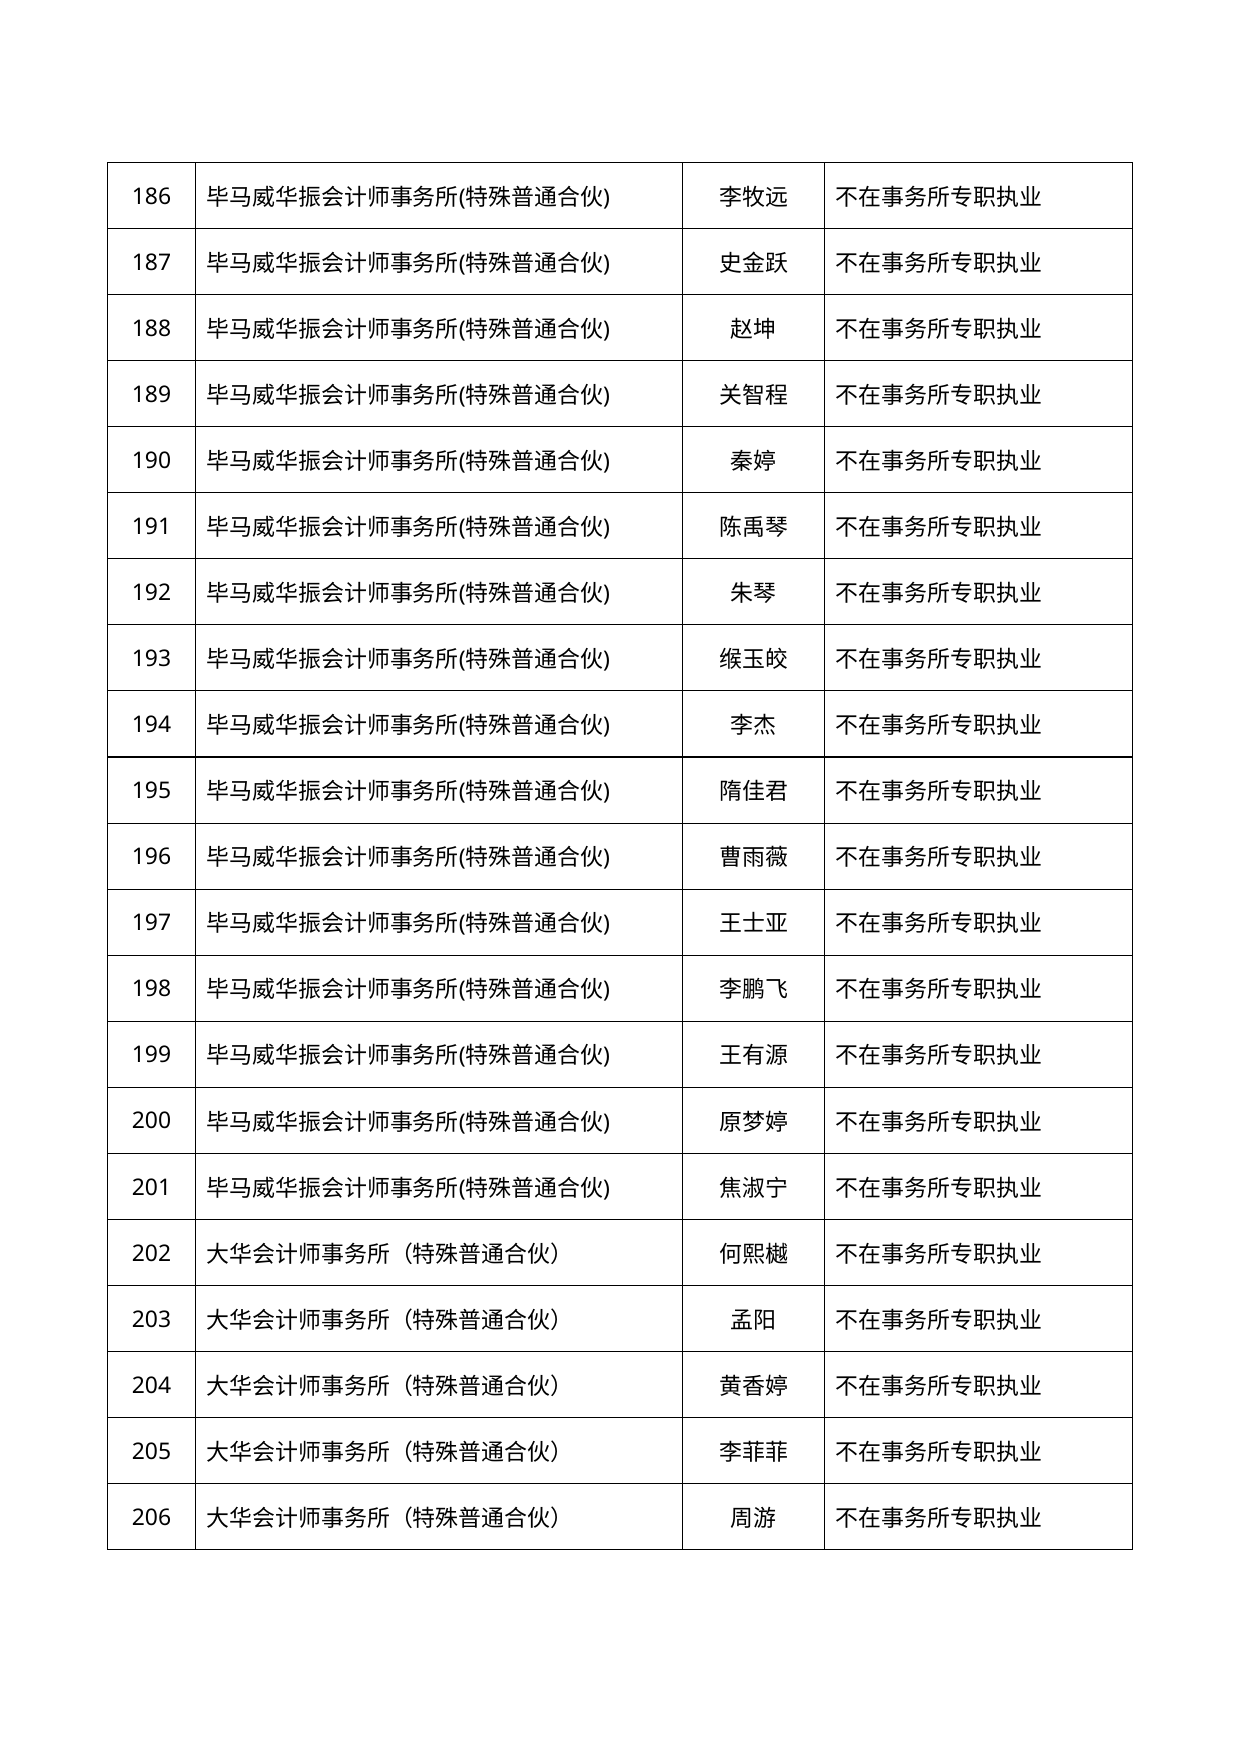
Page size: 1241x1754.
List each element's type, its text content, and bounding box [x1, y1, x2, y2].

table_cell 不在事务所专职执业 [825, 1418, 1132, 1483]
table_cell 198 [108, 956, 195, 1021]
table_cell 不在事务所专职执业 [825, 625, 1132, 690]
table_cell 不在事务所专职执业 [825, 163, 1132, 228]
table_cell 毕马威华振会计师事务所(特殊普通合伙) [196, 625, 682, 690]
table_cell 不在事务所专职执业 [825, 1088, 1132, 1153]
table_cell 不在事务所专职执业 [825, 229, 1132, 294]
table_cell 曹雨薇 [683, 824, 824, 888]
table_cell 194 [108, 691, 195, 756]
table_cell 毕马威华振会计师事务所(特殊普通合伙) [196, 1088, 682, 1153]
table_cell 不在事务所专职执业 [825, 361, 1132, 426]
table_cell 189 [108, 361, 195, 426]
table_cell 毕马威华振会计师事务所(特殊普通合伙) [196, 890, 682, 954]
table_cell 黄香婷 [683, 1352, 824, 1417]
table_cell 毕马威华振会计师事务所(特殊普通合伙) [196, 559, 682, 624]
table_cell 191 [108, 493, 195, 558]
table_cell 187 [108, 229, 195, 294]
table_cell 王士亚 [683, 890, 824, 954]
table_cell 200 [108, 1088, 195, 1153]
table_cell 186 [108, 163, 195, 228]
table_cell 不在事务所专职执业 [825, 691, 1132, 756]
table_cell 201 [108, 1154, 195, 1219]
table_cell 不在事务所专职执业 [825, 559, 1132, 624]
table_cell 朱琴 [683, 559, 824, 624]
table_cell 不在事务所专职执业 [825, 956, 1132, 1021]
table_cell 毕马威华振会计师事务所(特殊普通合伙) [196, 824, 682, 888]
table_cell 不在事务所专职执业 [825, 1286, 1132, 1351]
table_cell 大华会计师事务所（特殊普通合伙） [196, 1418, 682, 1483]
table_cell 焦淑宁 [683, 1154, 824, 1219]
table_cell 李牧远 [683, 163, 824, 228]
table_cell 不在事务所专职执业 [825, 1220, 1132, 1285]
table_cell 不在事务所专职执业 [825, 1154, 1132, 1219]
table_cell 缑玉皎 [683, 625, 824, 690]
table_cell 原梦婷 [683, 1088, 824, 1153]
table_cell 190 [108, 427, 195, 492]
table_cell 隋佳君 [683, 758, 824, 822]
table_cell 192 [108, 559, 195, 624]
table_cell 195 [108, 758, 195, 822]
table_cell 206 [108, 1484, 195, 1549]
table_cell 李鹏飞 [683, 956, 824, 1021]
table_cell 不在事务所专职执业 [825, 824, 1132, 888]
table_cell 毕马威华振会计师事务所(特殊普通合伙) [196, 229, 682, 294]
table_cell 205 [108, 1418, 195, 1483]
table_cell 大华会计师事务所（特殊普通合伙） [196, 1220, 682, 1285]
table_cell 何熙樾 [683, 1220, 824, 1285]
table_cell 李杰 [683, 691, 824, 756]
table_cell 203 [108, 1286, 195, 1351]
table_cell 199 [108, 1022, 195, 1087]
table_cell 不在事务所专职执业 [825, 1352, 1132, 1417]
table_cell 赵坤 [683, 295, 824, 360]
table_cell 毕马威华振会计师事务所(特殊普通合伙) [196, 493, 682, 558]
table_cell 204 [108, 1352, 195, 1417]
table_cell 不在事务所专职执业 [825, 295, 1132, 360]
table_cell 毕马威华振会计师事务所(特殊普通合伙) [196, 295, 682, 360]
table_cell 毕马威华振会计师事务所(特殊普通合伙) [196, 691, 682, 756]
table_cell 毕马威华振会计师事务所(特殊普通合伙) [196, 956, 682, 1021]
table_cell 毕马威华振会计师事务所(特殊普通合伙) [196, 1154, 682, 1219]
table_cell 196 [108, 824, 195, 888]
table_cell 关智程 [683, 361, 824, 426]
table_cell 202 [108, 1220, 195, 1285]
table_cell 毕马威华振会计师事务所(特殊普通合伙) [196, 427, 682, 492]
table_cell 毕马威华振会计师事务所(特殊普通合伙) [196, 163, 682, 228]
table_cell 毕马威华振会计师事务所(特殊普通合伙) [196, 361, 682, 426]
table_cell 毕马威华振会计师事务所(特殊普通合伙) [196, 1022, 682, 1087]
table_cell 197 [108, 890, 195, 954]
table_cell 史金跃 [683, 229, 824, 294]
table_cell 不在事务所专职执业 [825, 427, 1132, 492]
table_cell 188 [108, 295, 195, 360]
table_cell 不在事务所专职执业 [825, 1022, 1132, 1087]
table_cell 193 [108, 625, 195, 690]
table_cell 不在事务所专职执业 [825, 890, 1132, 954]
table_cell 大华会计师事务所（特殊普通合伙） [196, 1352, 682, 1417]
table_cell 陈禹琴 [683, 493, 824, 558]
table_cell 不在事务所专职执业 [825, 493, 1132, 558]
table_cell 不在事务所专职执业 [825, 1484, 1132, 1549]
table_cell 大华会计师事务所（特殊普通合伙） [196, 1484, 682, 1549]
table_cell 大华会计师事务所（特殊普通合伙） [196, 1286, 682, 1351]
table_cell 王有源 [683, 1022, 824, 1087]
table_cell 周游 [683, 1484, 824, 1549]
table_cell 毕马威华振会计师事务所(特殊普通合伙) [196, 758, 682, 822]
table_cell 秦婷 [683, 427, 824, 492]
table_cell 不在事务所专职执业 [825, 758, 1132, 822]
table_cell 李菲菲 [683, 1418, 824, 1483]
table_cell 孟阳 [683, 1286, 824, 1351]
